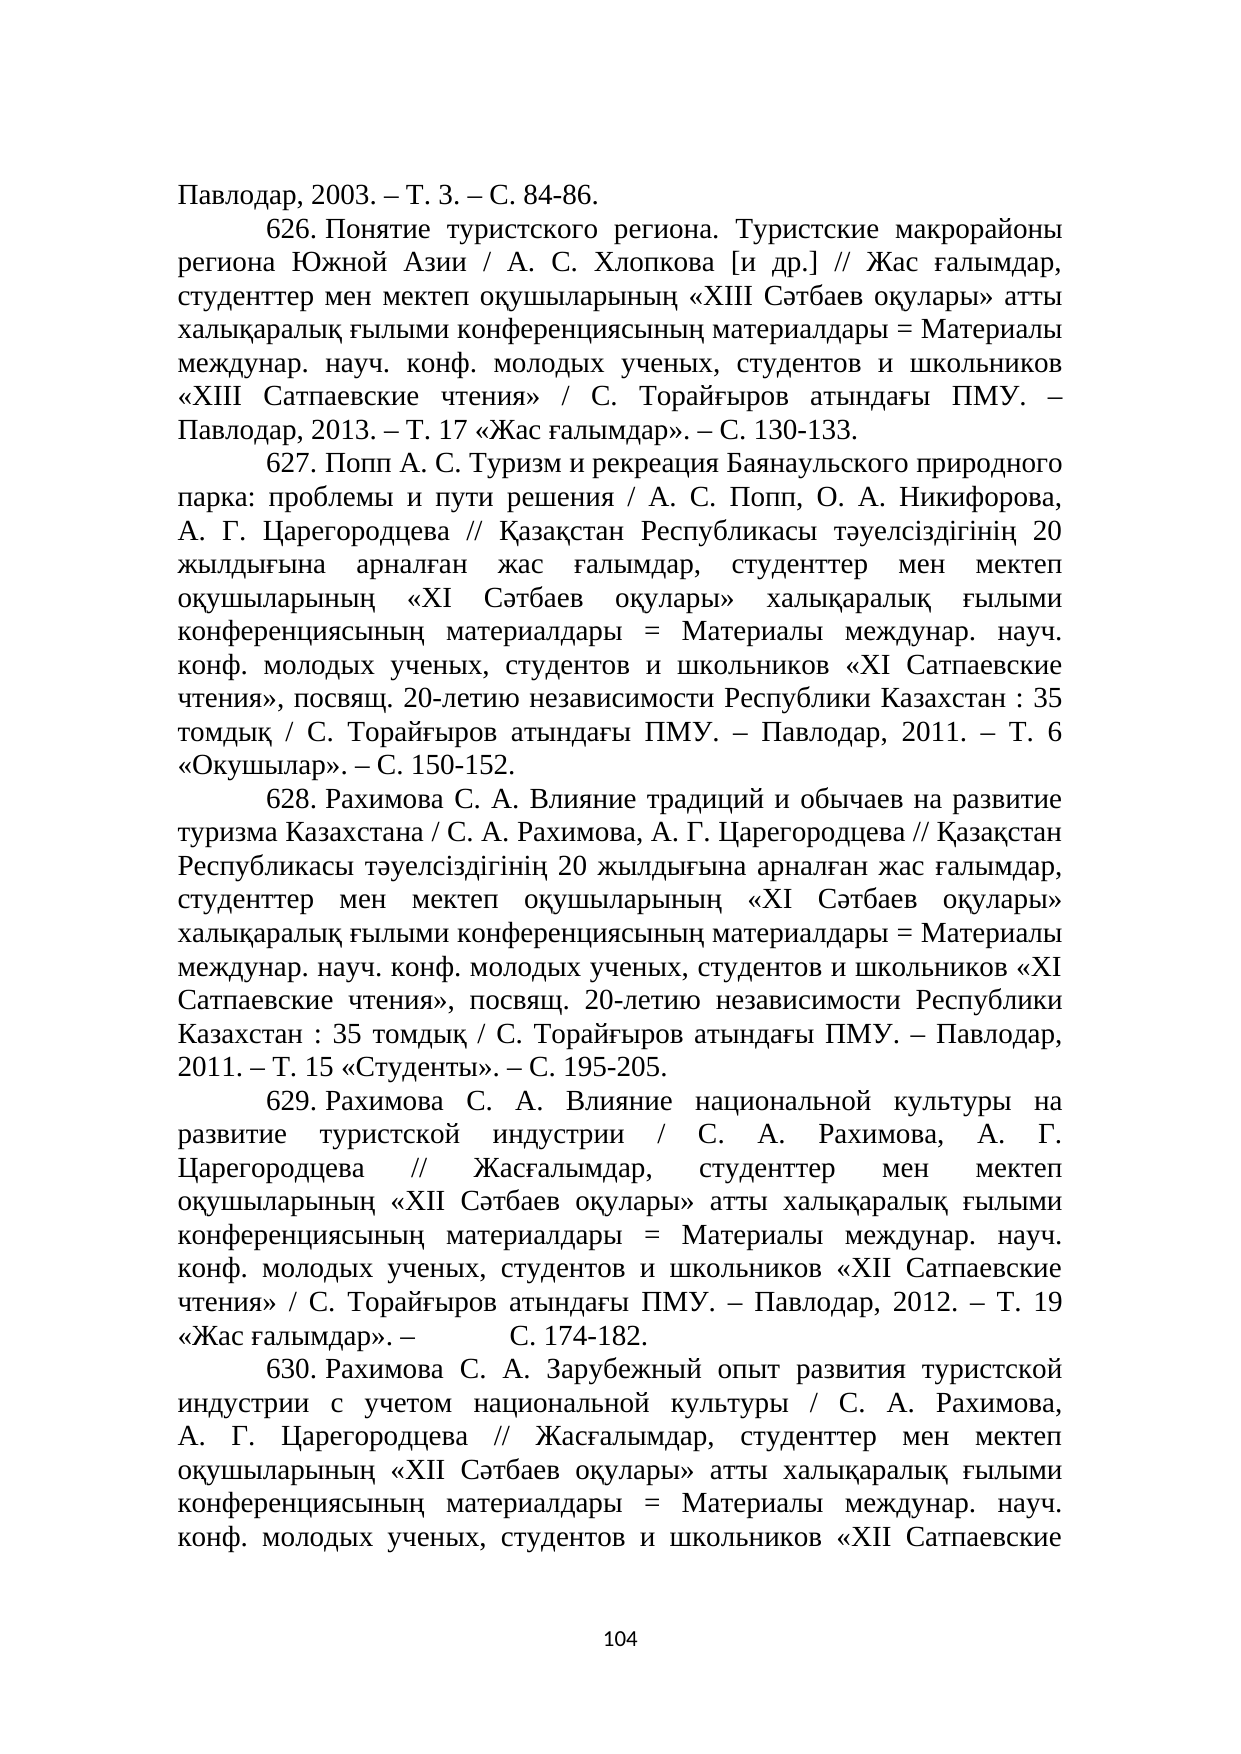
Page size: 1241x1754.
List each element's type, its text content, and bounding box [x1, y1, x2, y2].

list Попп А. С. Туризм и рекреация Баянаульского природного парка: проблемы и пути решения / А. С. Попп, О. А. Никифорова, А. Г. Царегородцева // Қазақстан Республикасы тәуелсіздігінің 20 жылдығына арналған жас ғалымдар, студенттер мен мектеп оқушыларының «XI Сәтбаев оқулары» халықаралық ғылыми конференциясының материалдары = Материалы междунар. науч. конф. молодых ученых, студентов и школьников «XI Сатпаевские чтения», посвящ. 20-летию независимости Республики Казахстан : 35 томдық / С. Торайғыров атындағы ПМУ. – Павлодар, 2011. – Т. 6 «Окушылар». – С. 150-152. [177, 446, 1063, 781]
list Рахимова С. А. Влияние традиций и обычаев на развитие туризма Казахстана / С. А. Рахимова, А. Г. Царегородцева // Қазақстан Республикасы тәуелсіздігінің 20 жылдығына арналған жас ғалымдар, студенттер мен мектеп оқушыларының «XI Сәтбаев оқулары» халықаралық ғылыми конференциясының материалдары = Материалы междунар. науч. конф. молодых ученых, студентов и школьников «XI Сатпаевские чтения», посвящ. 20-летию независимости Республики Казахстан : 35 томдық / С. Торайғыров атындағы ПМУ. – Павлодар, 2011. – Т. 15 «Студенты». – С. 195-205. [177, 781, 1063, 1083]
list Понятие туристского региона. Туристские макрорайоны региона Южной Азии / А. С. Хлопкова [и др.] // Жас ғалымдар, студенттер мен мектеп оқушыларының «XIІI Сәтбаев оқулары» атты халықаралық ғылыми конференциясының материалдары = Материалы междунар. науч. конф. молодых ученых, студентов и школьников «XIIІ Сатпаевские чтения» / С. Торайғыров атындағы ПМУ. – Павлодар, 2013. – Т. 17 «Жас ғалымдар». – С. 130-133. [177, 211, 1063, 446]
list Рахимова С. А. Влияние национальной культуры на развитие туристской индустрии / С. А. Рахимова, А. Г. Царегородцева // Жасғалымдар, студенттер мен мектеп оқушыларының «XII Сәтбаев оқулары» атты халықаралық ғылыми конференциясының материалдары = Материалы междунар. науч. конф. молодых ученых, студентов и школьников «XII Сатпаевские чтения» / С. Торайғыров атындағы ПМУ. – Павлодар, 2012. – Т. 19 «Жас ғалымдар». – С. 174-182. [177, 1083, 1063, 1351]
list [177, 1351, 1063, 1552]
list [177, 177, 1063, 211]
